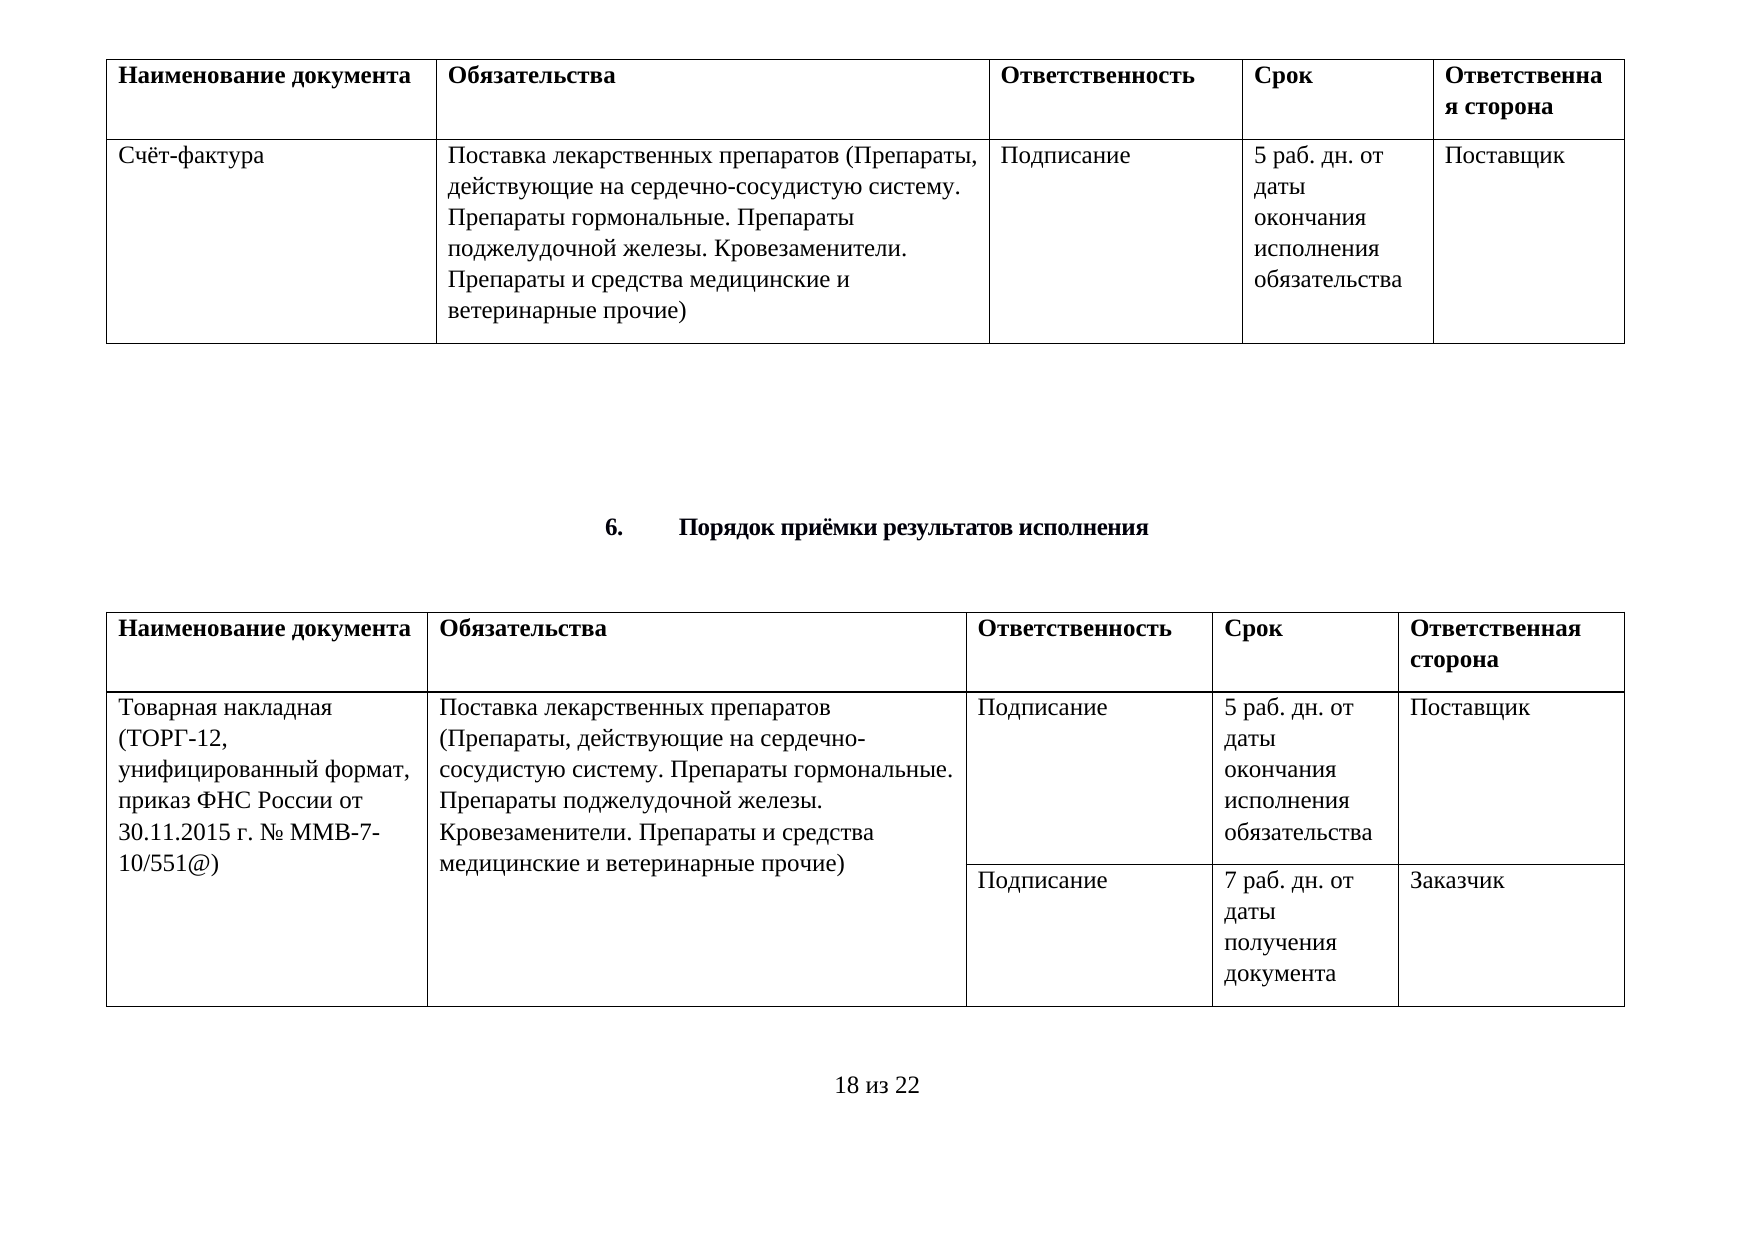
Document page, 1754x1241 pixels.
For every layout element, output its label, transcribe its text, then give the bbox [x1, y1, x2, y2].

table_header Обязательства [437, 60, 989, 139]
table_cell Подписание [967, 693, 1212, 864]
table_header Ответственность [967, 613, 1212, 691]
table_header Ответственность [990, 60, 1242, 139]
table_header Ответственная сторона [1434, 60, 1624, 139]
table_cell 5 раб. дн. от даты окончания исполнения обязательства [1213, 693, 1398, 864]
table_cell Подписание [990, 140, 1242, 343]
table_header Наименование документа [107, 613, 427, 691]
table_cell Счёт-фактура [107, 140, 436, 343]
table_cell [437, 140, 989, 343]
subtitle Порядок приёмки результатов исполнения [118, 512, 1636, 541]
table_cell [1243, 140, 1433, 343]
table_cell Поставщик [1399, 693, 1624, 864]
table_cell 7 раб. дн. от даты получения документа [1213, 865, 1398, 1006]
table_cell Подписание [967, 865, 1212, 1006]
table_header Обязательства [428, 613, 966, 691]
table_header Срок [1213, 613, 1398, 691]
table_header Срок [1243, 60, 1433, 139]
table_cell Товарная накладная (ТОРГ-12, унифицированный формат, приказ ФНС России от 30.11.2015 г. № ММВ-7-10/551@) [107, 693, 427, 1006]
table_cell Поставщик [1434, 140, 1624, 343]
table_header Наименование документа [107, 60, 436, 139]
table_cell Заказчик [1399, 865, 1624, 1006]
table_header Ответственная сторона [1399, 613, 1624, 691]
